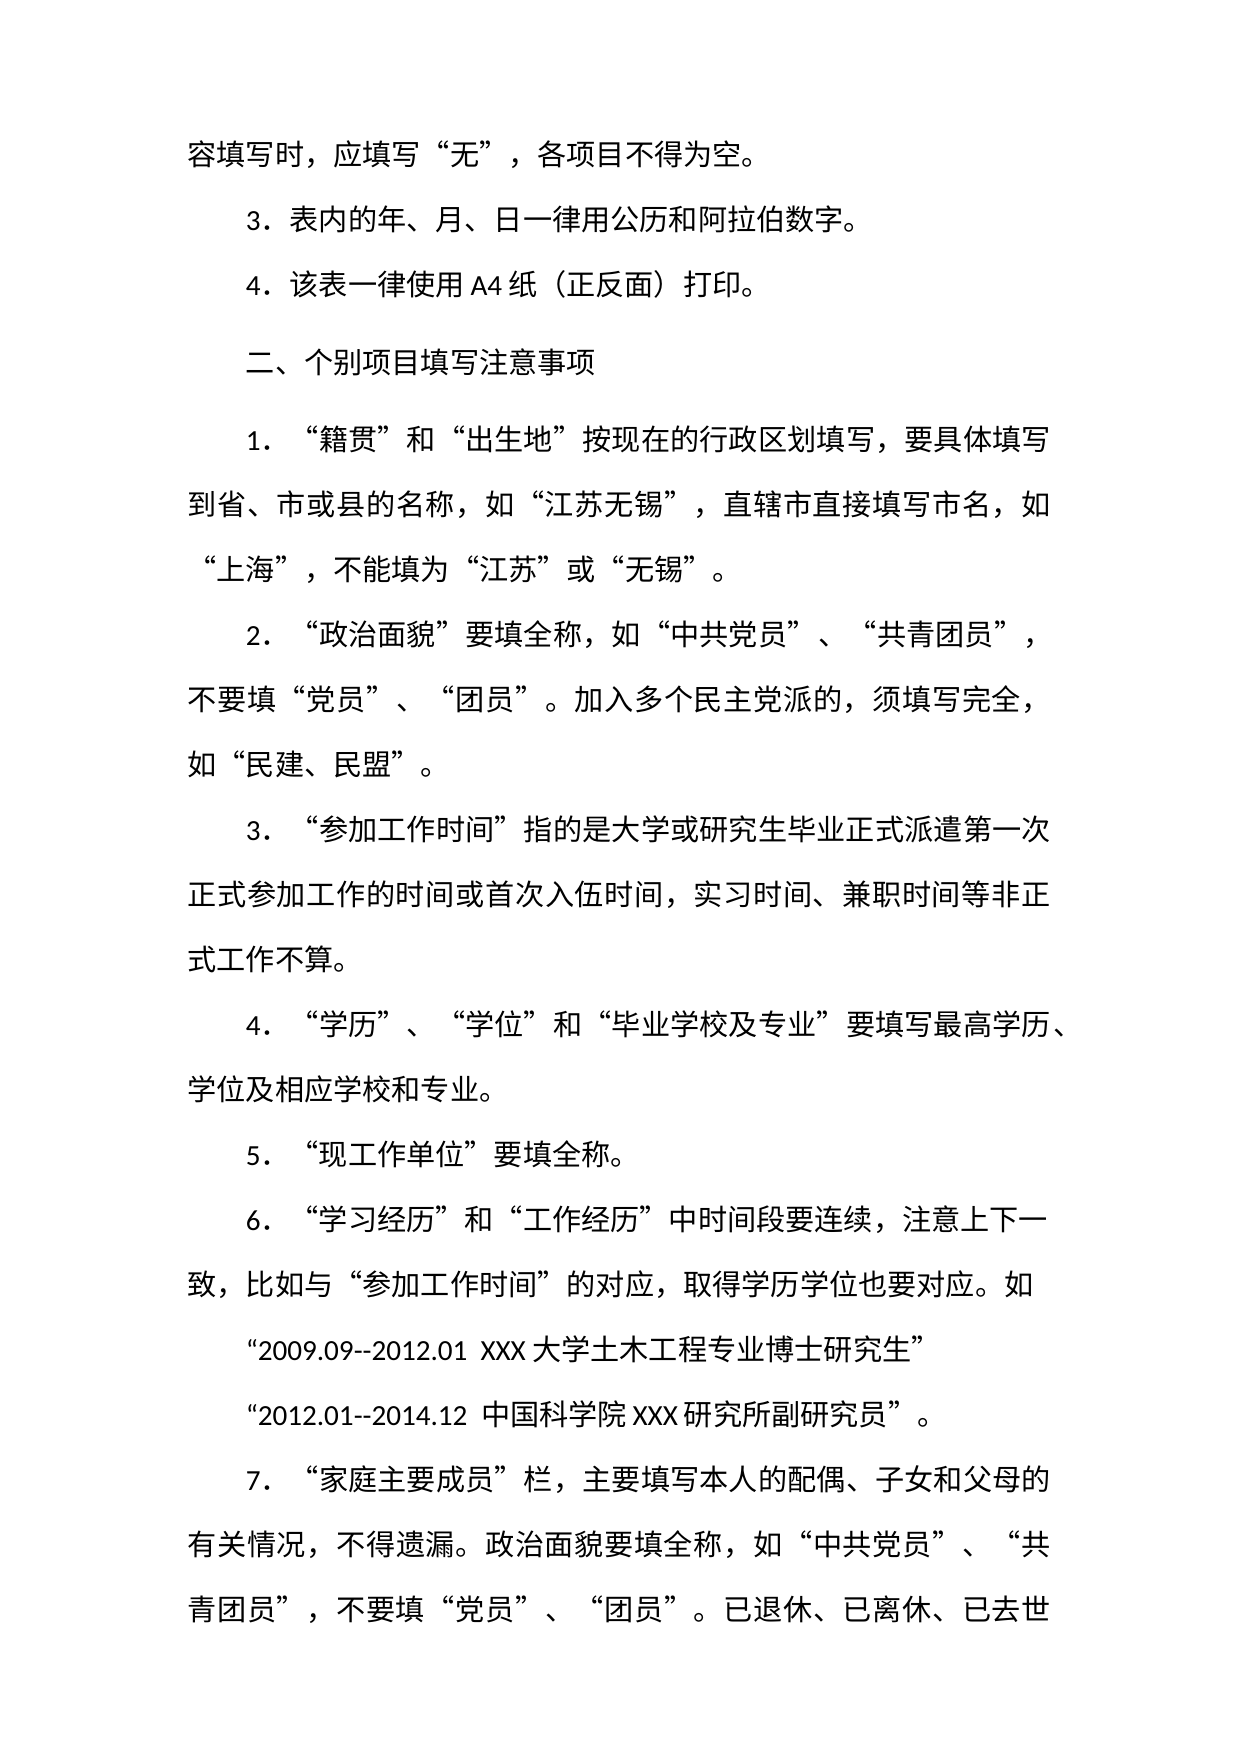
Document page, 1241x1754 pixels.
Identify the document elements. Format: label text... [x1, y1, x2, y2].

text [187, 1446, 1053, 1641]
text 3．“参加工作时间”指的是大学或研究生毕业正式派遣第一次正式参加工作的时间或首次入伍时间，实习时间、兼职时间等非正式工作不算。 [187, 796, 1053, 991]
text 2．“政治面貌”要填全称，如“中共党员”、“共青团员”，不要填“党员”、“团员”。加入多个民主党派的，须填写完全，如“民建、民盟”。 [187, 601, 1053, 796]
text “2009.09--2012.01 XXX大学土木工程专业博士研究生” [187, 1316, 1053, 1381]
text 二、个别项目填写注意事项 [187, 328, 1053, 393]
text 4．该表一律使用A4纸（正反面）打印。 [187, 251, 1053, 316]
text 6．“学习经历”和“工作经历”中时间段要连续，注意上下一致，比如与“参加工作时间”的对应，取得学历学位也要对应。如 [187, 1186, 1053, 1316]
text 3．表内的年、月、日一律用公历和阿拉伯数字。 [187, 186, 1053, 251]
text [187, 121, 1053, 186]
text 1．“籍贯”和“出生地”按现在的行政区划填写，要具体填写到省、市或县的名称，如“江苏无锡”，直辖市直接填写市名，如“上海”，不能填为“江苏”或“无锡”。 [187, 406, 1053, 601]
text 5．“现工作单位”要填全称。 [187, 1121, 1053, 1186]
text 4．“学历”、“学位”和“毕业学校及专业”要填写最高学历、学位及相应学校和专业。 [187, 991, 1053, 1121]
text “2012.01--2014.12 中国科学院XXX研究所副研究员”。 [187, 1381, 1053, 1446]
